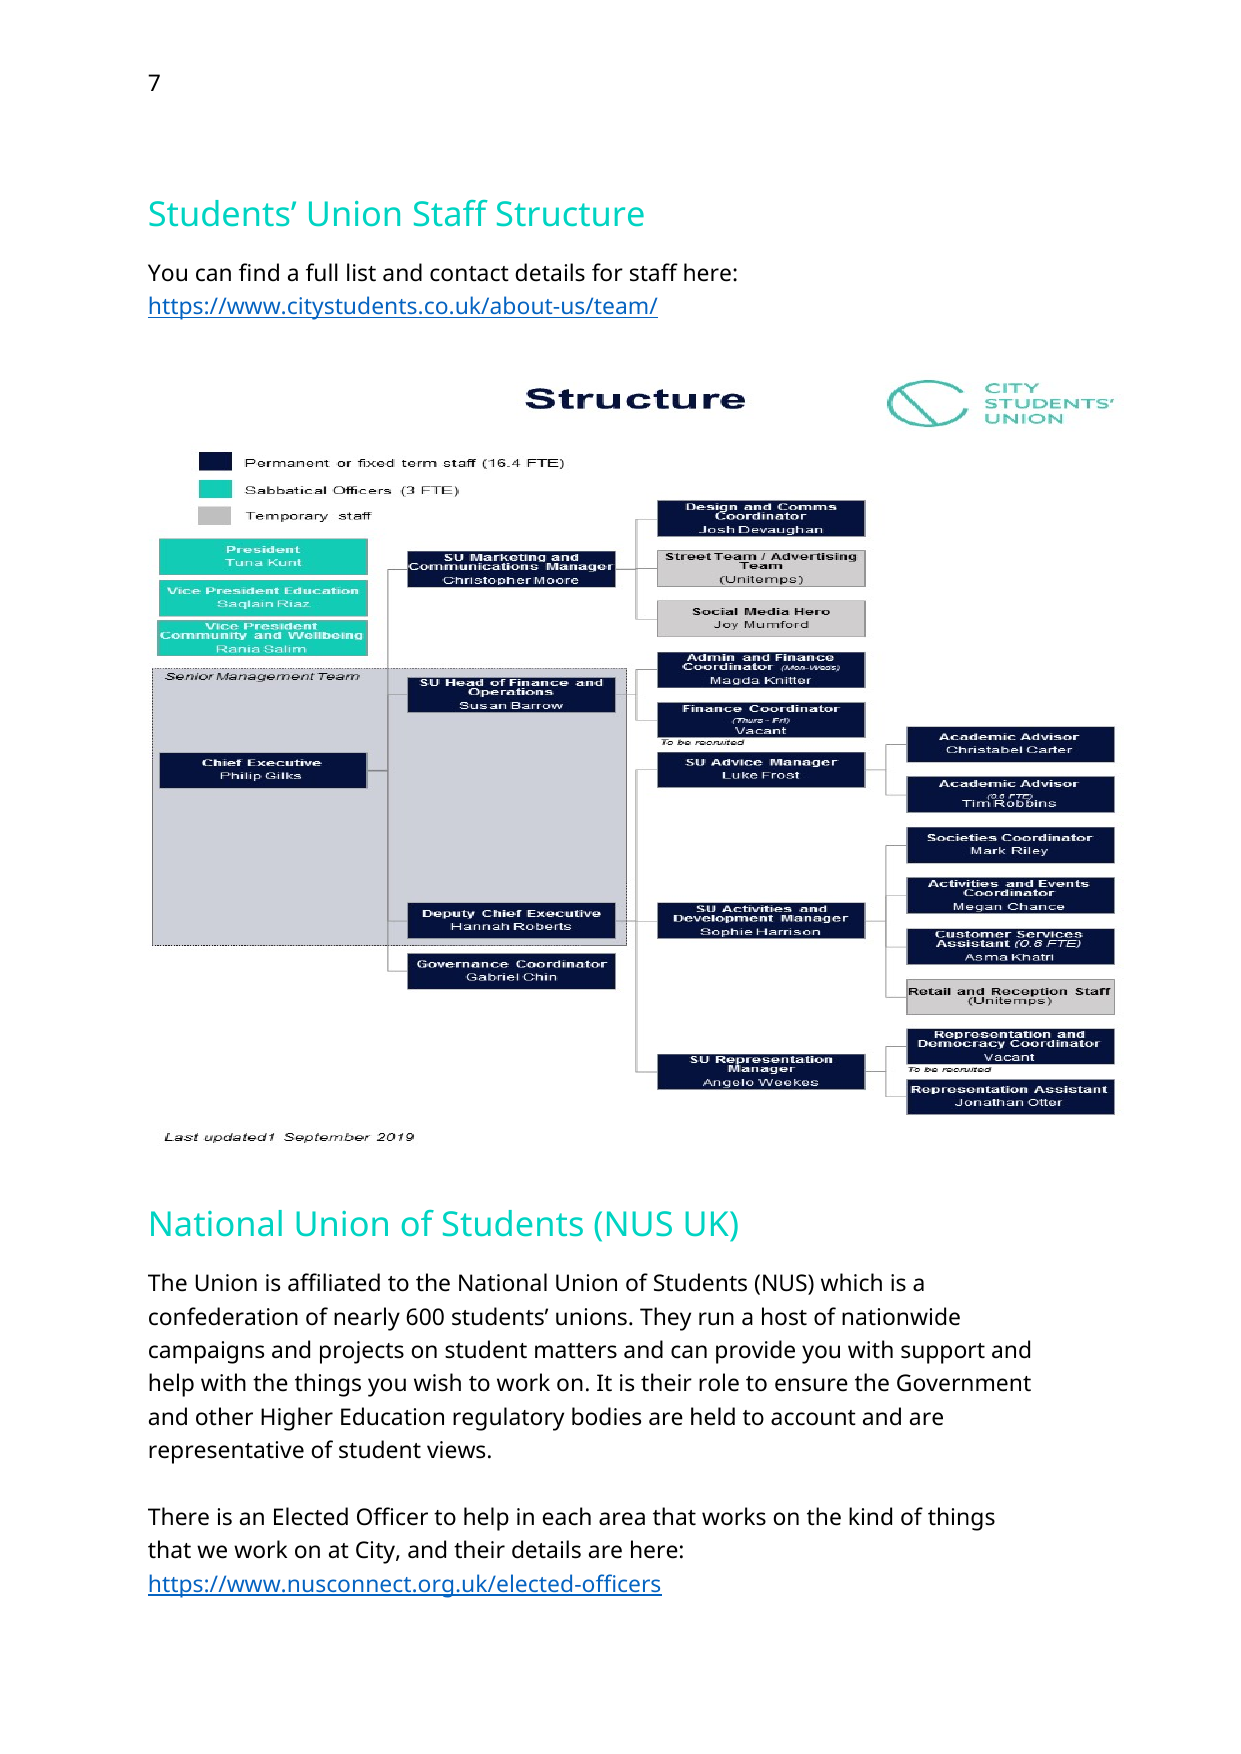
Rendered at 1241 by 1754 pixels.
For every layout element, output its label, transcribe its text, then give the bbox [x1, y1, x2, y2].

subtitle Students’ Union Staff Structure [148, 190, 1038, 237]
text The Union is affiliated to the National Union of Students (NUS) which is a confederation of nearly 600 students’ unions. They run a host of nationwide campaigns and projects on student matters and can provide you with support and help with the things you wish to work on. It is their role to ensure the Government and other Higher Education regulatory bodies are held to account and are representative of student views. [148, 1267, 1038, 1465]
text You can find a full list and contact details for staff here: https://www.citystudents.co.uk/about-us/team/ [148, 257, 1038, 322]
text There is an Elected Officer to help in each area that works on the kind of things that we work on at City, and their details are here: https://www.nusconnect.org.uk/elected-officers [148, 1501, 1038, 1599]
subtitle National Union of Students (NUS UK) [148, 1200, 1038, 1247]
picture [147, 357, 1124, 1152]
